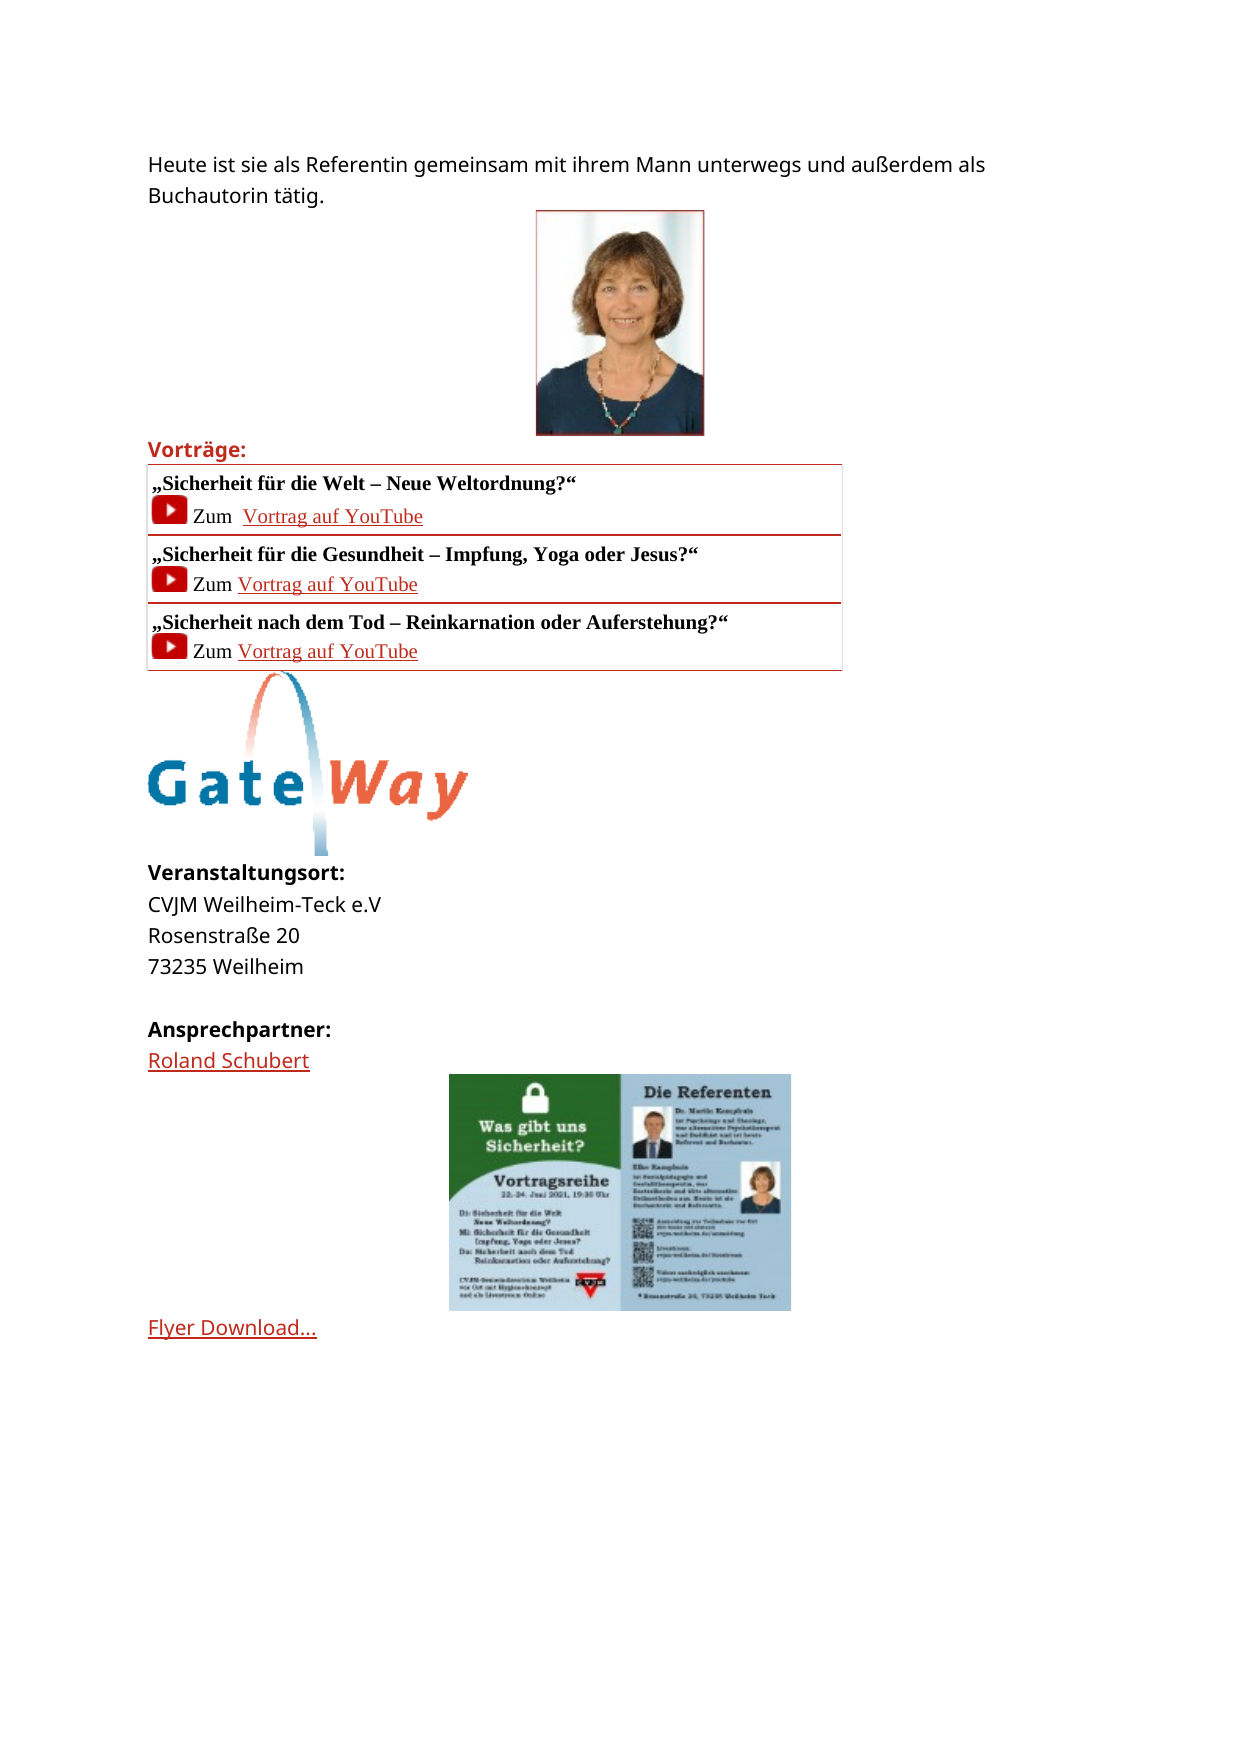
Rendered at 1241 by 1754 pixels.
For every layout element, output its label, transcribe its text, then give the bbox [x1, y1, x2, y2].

picture [147, 671, 468, 856]
picture [151, 495, 188, 524]
text Roland Schubert [148, 1043, 1093, 1074]
text Flyer Download... [148, 1310, 1093, 1342]
text Rosenstraße 20 [148, 918, 1093, 949]
table_cell „Sicherheit nach dem Tod – Reinkarnation oder Auferstehung?“ Zum Vortrag auf YouTube [148, 602, 842, 670]
picture [449, 1074, 792, 1311]
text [148, 148, 1093, 210]
table_header „Sicherheit für die Welt – Neue Weltordnung?“ Zum Vortrag auf YouTube [148, 465, 842, 534]
picture [151, 633, 188, 659]
text Ansprechpartner: [148, 1012, 1093, 1043]
text Vorträge: [148, 435, 1093, 463]
text 73235 Weilheim [148, 949, 1093, 981]
picture [535, 210, 705, 436]
text Veranstaltungsort: [148, 856, 1093, 887]
text CVJM Weilheim-Teck e.V [148, 887, 1093, 918]
picture [151, 566, 188, 592]
table_cell „Sicherheit für die Gesundheit – Impfung, Yoga oder Jesus?“ Zum Vortrag auf YouTube [148, 534, 842, 602]
